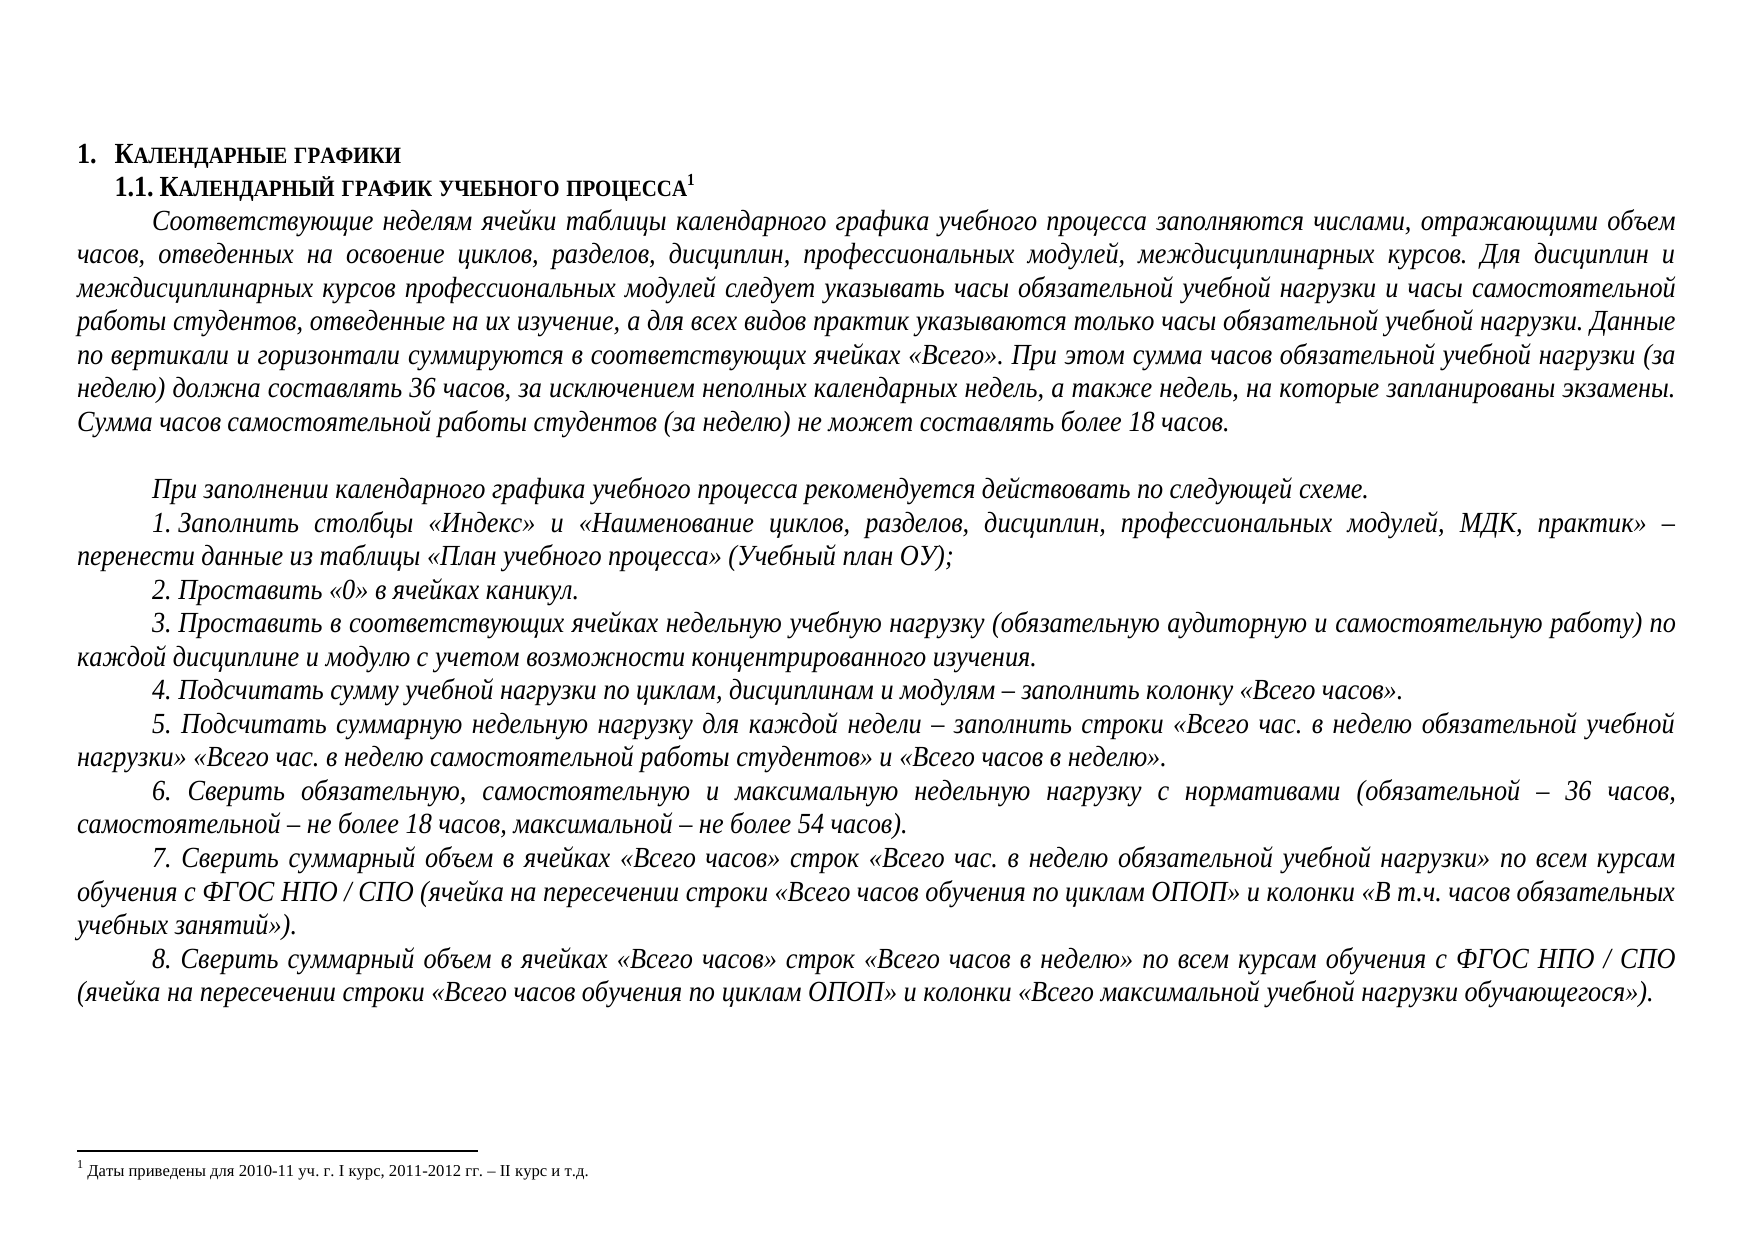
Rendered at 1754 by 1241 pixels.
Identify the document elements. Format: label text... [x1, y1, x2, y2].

text При заполнении календарного графика учебного процесса рекомендуется действовать по следующей схеме. [77, 471, 1677, 505]
text 1. Заполнить столбцы «Индекс» и «Наименование циклов, разделов, дисциплин, профессиональных модулей, МДК, практик» – перенести данные из таблицы «План учебного процесса» (Учебный план ОУ); [77, 505, 1677, 572]
list Календарный график учебного процесса [114, 169, 1677, 203]
text 3. Проставить в соответствующих ячейках недельную учебную нагрузку (обязательную аудиторную и самостоятельную работу) по каждой дисциплине и модулю с учетом возможности концентрированного изучения. [77, 605, 1677, 672]
text 7. Сверить суммарный объем в ячейках «Всего часов» строк «Всего час. в неделю обязательной учебной нагрузки» по всем курсам обучения с ФГОС НПО / СПО (ячейка на пересечении строки «Всего часов обучения по циклам ОПОП» и колонки «В т.ч. часов обязательных учебных занятий»). [77, 840, 1677, 941]
text 8. Сверить суммарный объем в ячейках «Всего часов» строк «Всего часов в неделю» по всем курсам обучения с ФГОС НПО / СПО (ячейка на пересечении строки «Всего часов обучения по циклам ОПОП» и колонки «Всего максимальной учебной нагрузки обучающегося»). [77, 941, 1677, 1008]
text Соответствующие неделям ячейки таблицы календарного графика учебного процесса заполняются числами, отражающими объем часов, отведенных на освоение циклов, разделов, дисциплин, профессиональных модулей, междисциплинарных курсов. Для дисциплин и междисциплинарных курсов профессиональных модулей следует указывать часы обязательной учебной нагрузки и часы самостоятельной работы студентов, отведенные на их изучение, а для всех видов практик указываются только часы обязательной учебной нагрузки. Данные по вертикали и горизонтали суммируются в соответствующих ячейках «Всего». При этом сумма часов обязательной учебной нагрузки (за неделю) должна составлять 36 часов, за исключением неполных календарных недель, а также недель, на которые запланированы экзамены. Сумма часов самостоятельной работы студентов (за неделю) не может составлять более 18 часов. [77, 203, 1677, 438]
list Календарные графики [77, 136, 1677, 169]
text 6. Сверить обязательную, самостоятельную и максимальную недельную нагрузку с нормативами (обязательной – 36 часов, самостоятельной – не более 18 часов, максимальной – не более 54 часов). [77, 773, 1677, 840]
text 4. Подсчитать сумму учебной нагрузки по циклам, дисциплинам и модулям – заполнить колонку «Всего часов». [77, 672, 1677, 706]
text 2. Проставить «0» в ячейках каникул. [77, 572, 1677, 605]
text 5. Подсчитать суммарную недельную нагрузку для каждой недели – заполнить строки «Всего час. в неделю обязательной учебной нагрузки» «Всего час. в неделю самостоятельной работы студентов» и «Всего часов в неделю». [77, 706, 1677, 773]
